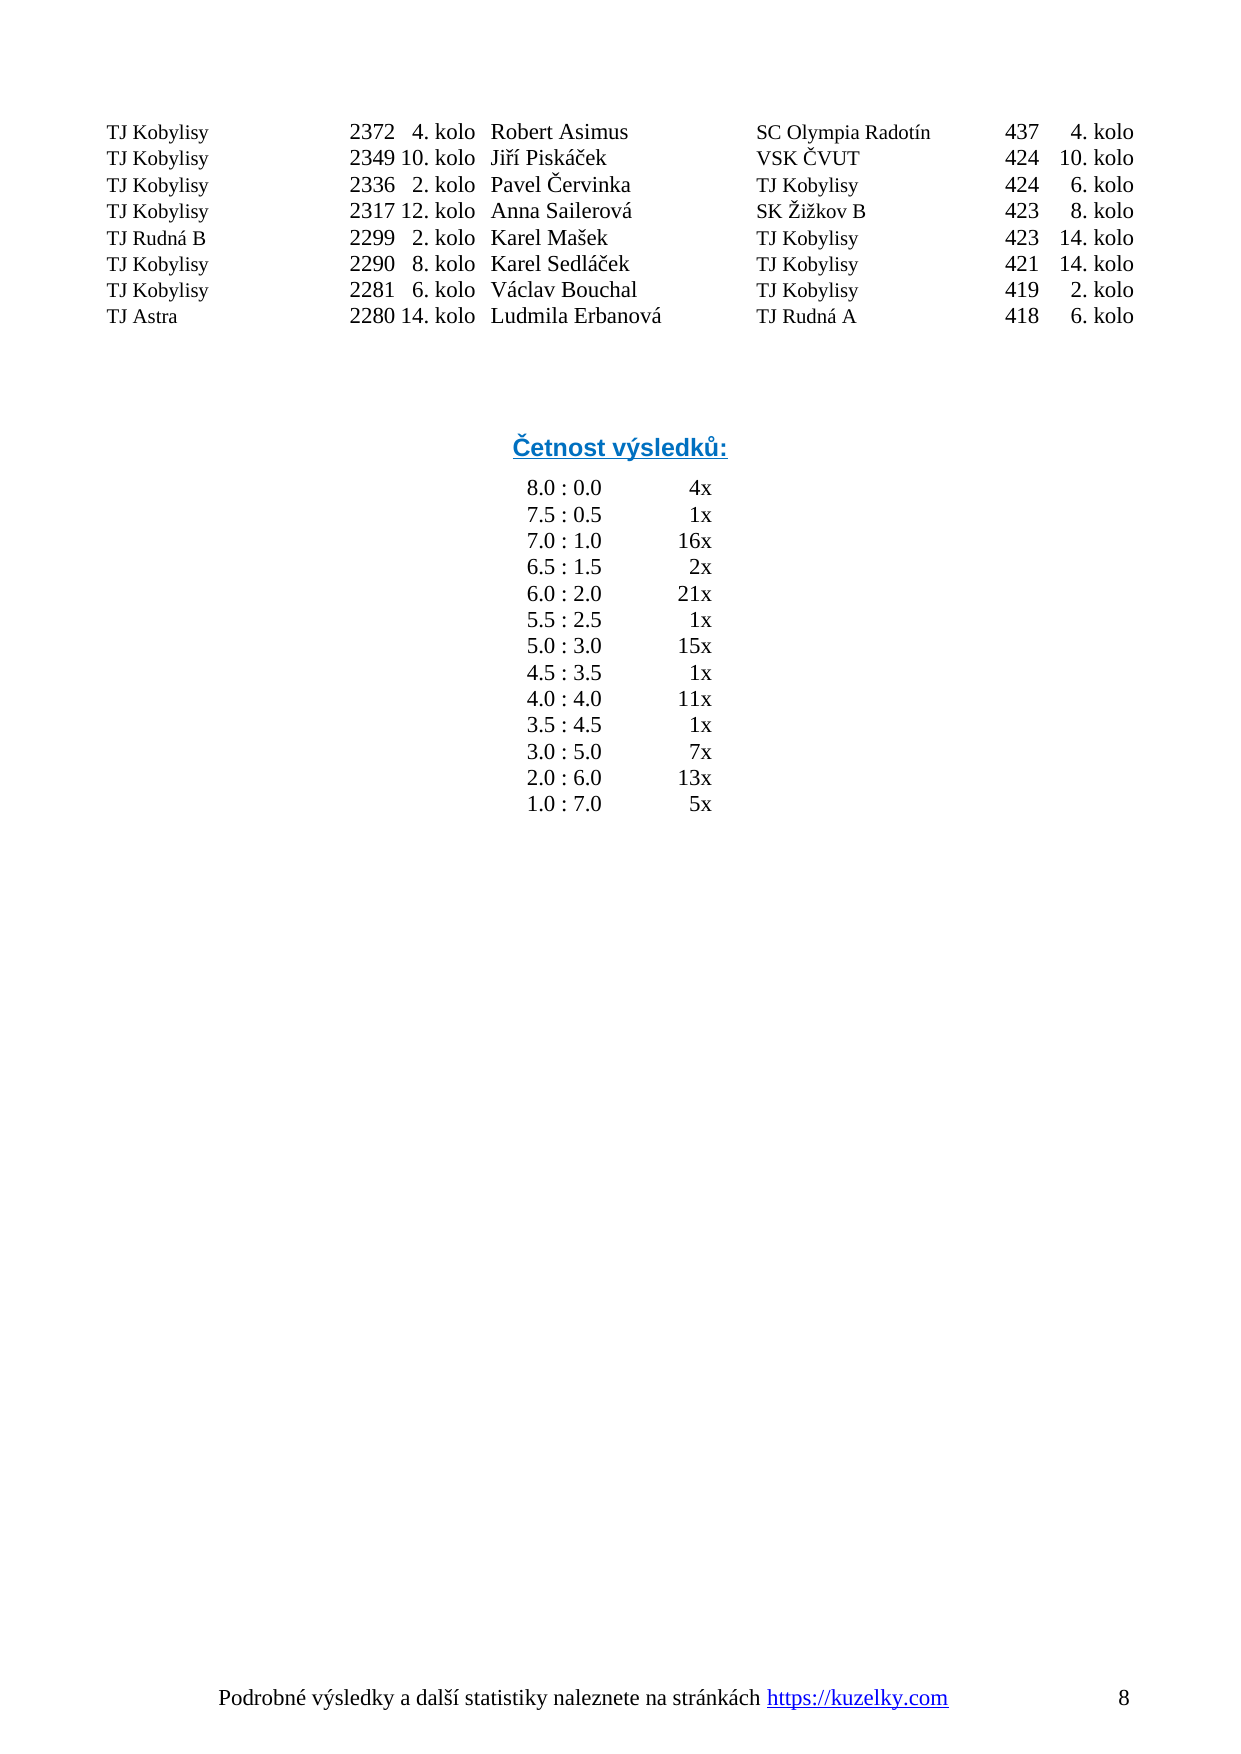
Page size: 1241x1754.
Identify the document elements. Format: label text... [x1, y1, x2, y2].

text TJ Kobylisy 2317 12. kolo Anna Sailerová SK Žižkov B 423 8. kolo [106, 197, 1134, 223]
text TJ Kobylisy 2281 6. kolo Václav Bouchal TJ Kobylisy 419 2. kolo [106, 276, 1134, 303]
text TJ Kobylisy 2372 4. kolo Robert Asimus SC Olympia Radotín 437 4. kolo [106, 118, 1134, 144]
text TJ Kobylisy 2349 10. kolo Jiří Piskáček VSK ČVUT 424 10. kolo [106, 144, 1134, 171]
text 4.0 : 4.0 11x [106, 685, 1134, 711]
text TJ Kobylisy 2336 2. kolo Pavel Červinka TJ Kobylisy 424 6. kolo [106, 171, 1134, 197]
text Četnost výsledků: [94, 433, 1145, 462]
text 8.0 : 0.0 4x [106, 474, 1134, 501]
text 3.0 : 5.0 7x [106, 738, 1134, 764]
text 5.0 : 3.0 15x [106, 632, 1134, 659]
text 7.5 : 0.5 1x [106, 501, 1134, 527]
text TJ Kobylisy 2290 8. kolo Karel Sedláček TJ Kobylisy 421 14. kolo [106, 250, 1134, 276]
text 7.0 : 1.0 16x [106, 527, 1134, 553]
text 1.0 : 7.0 5x [106, 791, 1134, 817]
text 2.0 : 6.0 13x [106, 764, 1134, 791]
text TJ Astra 2280 14. kolo Ludmila Erbanová TJ Rudná A 418 6. kolo [106, 303, 1134, 329]
text TJ Rudná B 2299 2. kolo Karel Mašek TJ Kobylisy 423 14. kolo [106, 223, 1134, 250]
text 5.5 : 2.5 1x [106, 606, 1134, 632]
text 6.5 : 1.5 2x [106, 553, 1134, 580]
text 4.5 : 3.5 1x [106, 659, 1134, 685]
text 3.5 : 4.5 1x [106, 711, 1134, 738]
text 6.0 : 2.0 21x [106, 580, 1134, 606]
